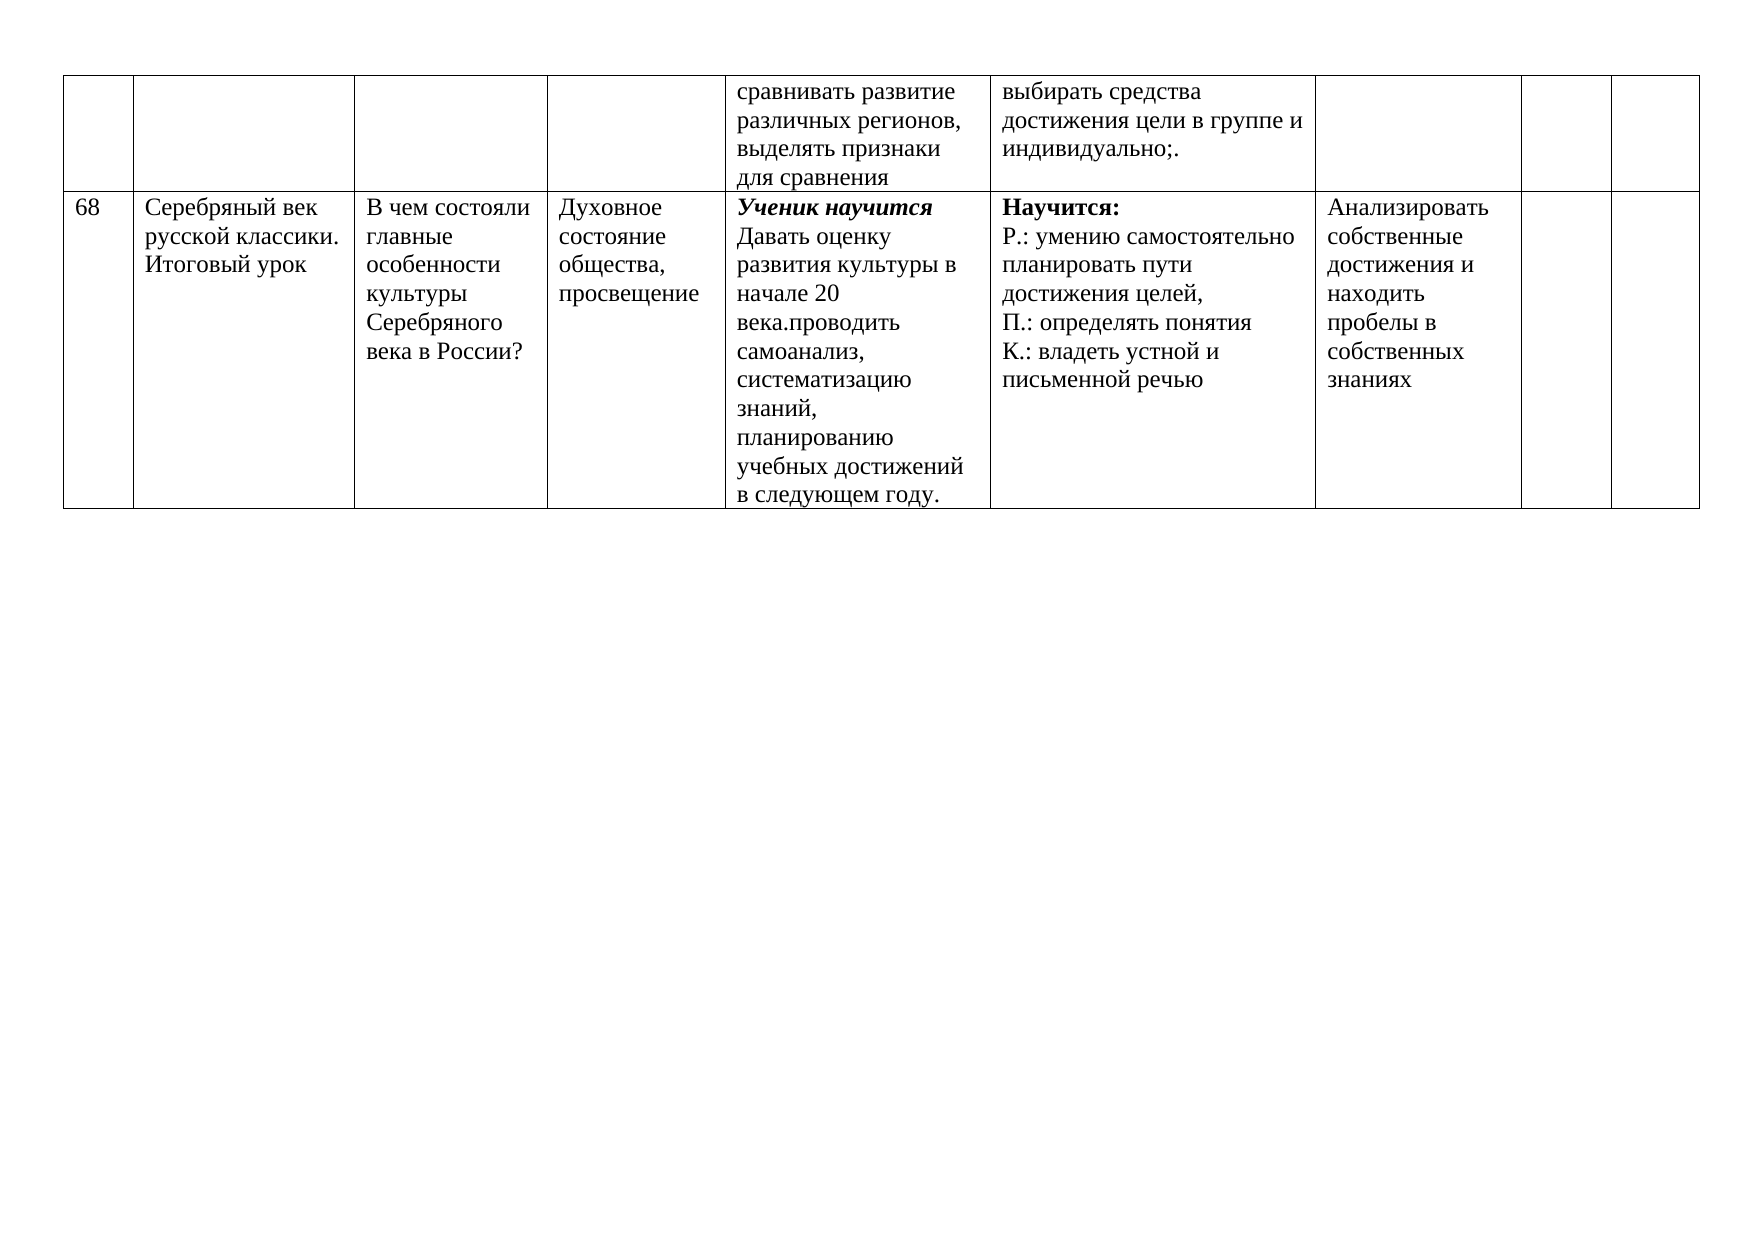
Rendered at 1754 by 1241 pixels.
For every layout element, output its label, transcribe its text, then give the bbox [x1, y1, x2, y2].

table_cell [1316, 76, 1521, 191]
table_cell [548, 76, 725, 191]
table_cell Ученик научится Давать оценку развития культуры в начале 20 века.проводить самоанализ, систематизацию знаний, планированию учебных достижений в следующем году. [726, 192, 990, 508]
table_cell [991, 76, 1315, 191]
table_cell В чем состояли главные особенности культуры Серебряного века в России? [355, 192, 547, 508]
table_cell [726, 76, 990, 191]
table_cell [355, 76, 547, 191]
table_cell [1522, 192, 1611, 508]
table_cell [134, 76, 354, 191]
table_cell 68 [64, 192, 133, 508]
table_cell Духовное состояние общества, просвещение [548, 192, 725, 508]
table_cell 67 [64, 76, 133, 191]
table_cell [1522, 76, 1611, 191]
table_cell Серебряный век русской классики. Итоговый урок [134, 192, 354, 508]
table_cell Анализировать собственные достижения и находить пробелы в собственных знаниях [1316, 192, 1521, 508]
table_cell [1612, 76, 1699, 191]
table_cell Научится: Р.: умению самостоятельно планировать пути достижения целей, П.: определять понятия К.: владеть устной и письменной речью [991, 192, 1315, 508]
table_cell [1612, 192, 1699, 508]
